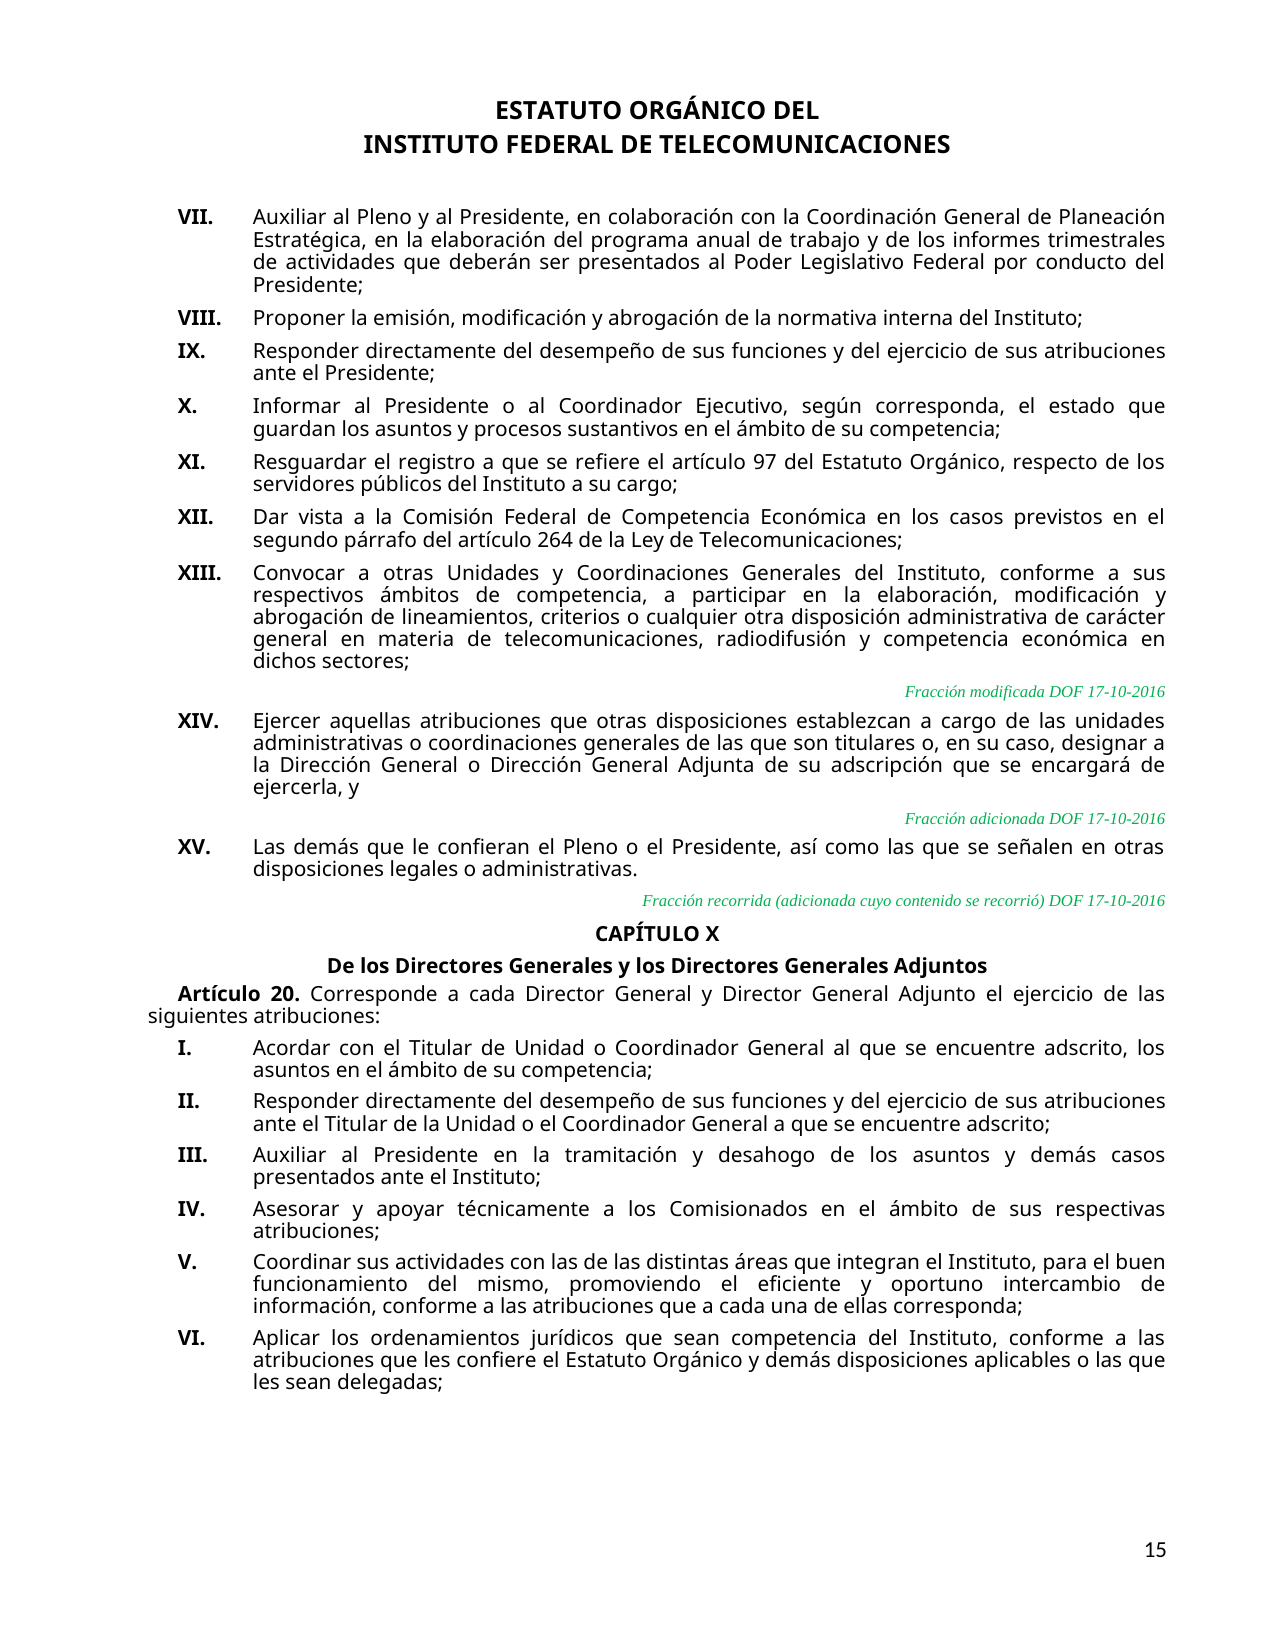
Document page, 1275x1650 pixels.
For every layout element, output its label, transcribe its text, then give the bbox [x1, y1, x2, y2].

text II. Responder directamente del desempeño de sus funciones y del ejercicio de sus atribuciones ante el Titular de la Unidad o el Coordinador General a que se encuentre adscrito; [178, 1091, 1167, 1136]
text XI. Resguardar el registro a que se refiere el artículo 97 del Estatuto Orgánico, respecto de los servidores públicos del Instituto a su cargo; [178, 451, 1167, 496]
text Fracción adicionada DOF 17-10-2016 [253, 808, 1167, 828]
text XII. Dar vista a la Comisión Federal de Competencia Económica en los casos previstos en el segundo párrafo del artículo 264 de la Ley de Telecomunicaciones; [178, 507, 1167, 552]
subtitle De los Directores Generales y los Directores Generales Adjuntos [148, 952, 1167, 980]
text VIII. Proponer la emisión, modificación y abrogación de la normativa interna del Instituto; [178, 307, 1167, 330]
text XIII. Convocar a otras Unidades y Coordinaciones Generales del Instituto, conforme a sus respectivos ámbitos de competencia, a participar en la elaboración, modificación y abrogación de lineamientos, criterios o cualquier otra disposición administrativa de carácter general en materia de telecomunicaciones, radiodifusión y competencia económica en dichos sectores; [178, 562, 1167, 673]
text XIV. Ejercer aquellas atribuciones que otras disposiciones establezcan a cargo de las unidades administrativas o coordinaciones generales de las que son titulares o, en su caso, designar a la Dirección General o Dirección General Adjunta de su adscripción que se encargará de ejercerla, y [178, 711, 1167, 799]
text XV. Las demás que le confieran el Pleno o el Presidente, así como las que se señalen en otras disposiciones legales o administrativas. [178, 837, 1167, 881]
text VII. Auxiliar al Pleno y al Presidente, en colaboración con la Coordinación General de Planeación Estratégica, en la elaboración del programa anual de trabajo y de los informes trimestrales de actividades que deberán ser presentados al Poder Legislativo Federal por conducto del Presidente; [178, 207, 1167, 297]
text VI. Aplicar los ordenamientos jurídicos que sean competencia del Instituto, conforme a las atribuciones que les confiere el Estatuto Orgánico y demás disposiciones aplicables o las que les sean delegadas; [178, 1328, 1167, 1394]
text IV. Asesorar y apoyar técnicamente a los Comisionados en el ámbito de sus respectivas atribuciones; [178, 1198, 1167, 1243]
text Fracción modificada DOF 17-10-2016 [253, 682, 1167, 701]
subtitle CAPÍTULO X [148, 919, 1167, 947]
text IX. Responder directamente del desempeño de sus funciones y del ejercicio de sus atribuciones ante el Presidente; [178, 340, 1167, 385]
text I. Acordar con el Titular de Unidad o Coordinador General al que se encuentre adscrito, los asuntos en el ámbito de su competencia; [178, 1038, 1167, 1082]
text X. Informar al Presidente o al Coordinador Ejecutivo, según corresponda, el estado que guardan los asuntos y procesos sustantivos en el ámbito de su competencia; [178, 396, 1167, 441]
text III. Auxiliar al Presidente en la tramitación y desahogo de los asuntos y demás casos presentados ante el Instituto; [178, 1145, 1167, 1189]
text Fracción recorrida (adicionada cuyo contenido se recorrió) DOF 17-10-2016 [253, 891, 1167, 910]
text Artículo 20. Corresponde a cada Director General y Director General Adjunto el ejercicio de las siguientes atribuciones: [148, 984, 1167, 1028]
text V. Coordinar sus actividades con las de las distintas áreas que integran el Instituto, para el buen funcionamiento del mismo, promoviendo el eficiente y oportuno intercambio de información, conforme a las atribuciones que a cada una de ellas corresponda; [178, 1252, 1167, 1318]
